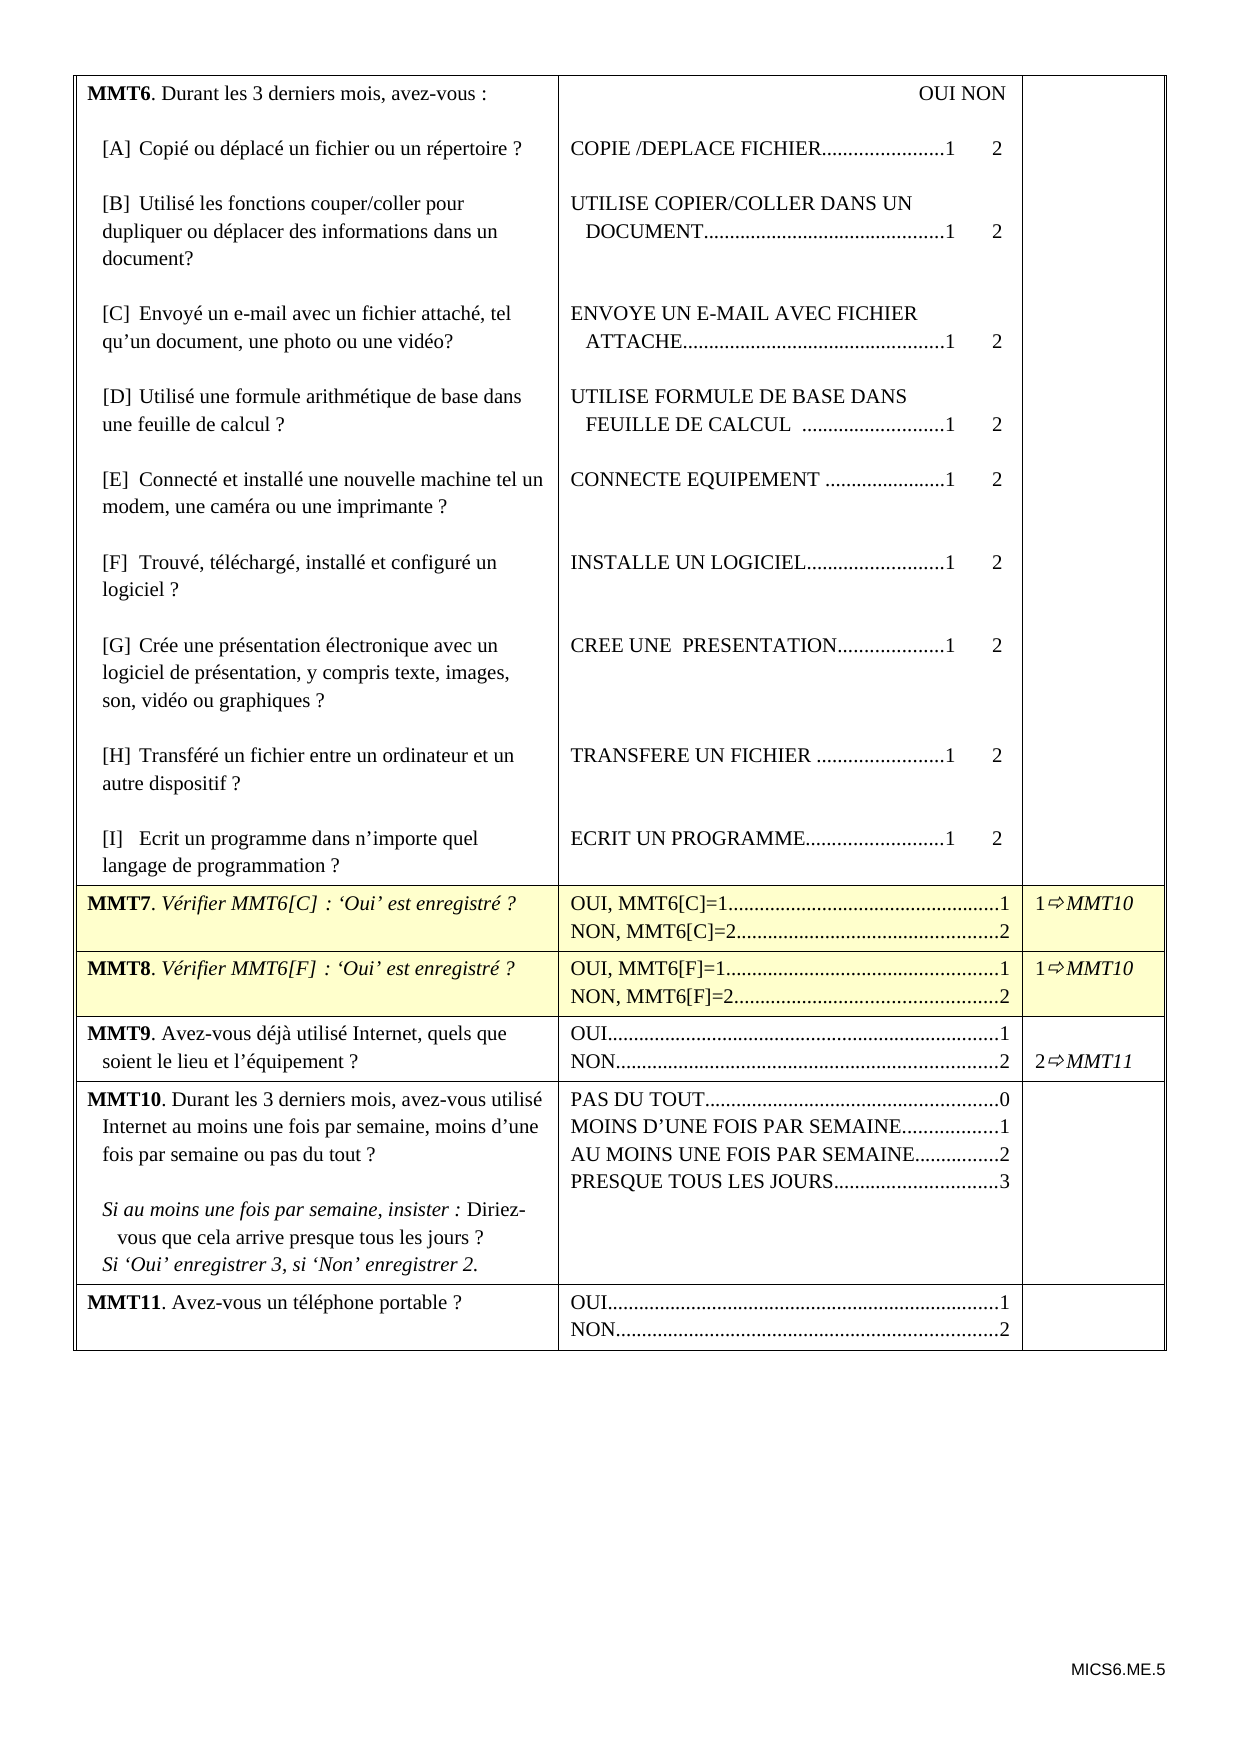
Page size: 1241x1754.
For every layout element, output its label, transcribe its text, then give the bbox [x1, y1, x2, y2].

table_cell OUI, MMT6[C]=1 1 NON, MMT6[C]=2 2 [559, 886, 1022, 951]
table_cell 1MMT10 [1023, 952, 1164, 1016]
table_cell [559, 1082, 1022, 1284]
table_cell MMT9. Avez-vous déjà utilisé Internet, quels que soient le lieu et l’équipement ? [77, 1017, 558, 1081]
table_cell MMT8. Vérifier MMT6[F] : ‘Oui’ est enregistré ? [77, 952, 558, 1016]
table_cell 1MMT10 [1023, 886, 1164, 951]
table_cell [1023, 1082, 1164, 1284]
table_cell [1023, 1285, 1164, 1349]
table_cell OUI 1 NON 2 [559, 1017, 1022, 1081]
table_cell Oui Non Copie /deplace fichier 1 2 utilise copier/coller dans un document 1 2 envoye un e-mail avec fichier attache 1 2 Utilise formule de base dans feuille de calcul 1 2 Connecte equipement 1 2 Installe un logiciel 1 2 Cree une presentation 1 2 Transfere un fichier 1 2 ecrit un Programme 1 2 [559, 76, 1022, 885]
table_cell MMT10. Durant les 3 derniers mois, avez-vous utilisé Internet au moins une fois par semaine, moins d’une fois par semaine ou pas du tout ? Si au moins une fois par semaine, insister : Diriez-vous que cela arrive presque tous les jours ? Si ‘Oui’ enregistrer 3, si ‘Non’ enregistrer 2. [77, 1082, 558, 1284]
table_cell MMT7. Vérifier MMT6[C] : ‘Oui’ est enregistré ? [77, 886, 558, 951]
table_cell [1023, 76, 1164, 885]
table_cell OUI, MMT6[F]=1 1 NON, MMT6[F]=2 2 [559, 952, 1022, 1016]
table_cell MMT6. Durant les 3 derniers mois, avez-vous : [A] Copié ou déplacé un fichier ou un répertoire ? [B] Utilisé les fonctions couper/coller pour dupliquer ou déplacer des informations dans un document? [C] Envoyé un e-mail avec un fichier attaché, tel qu’un document, une photo ou une vidéo? [D] Utilisé une formule arithmétique de base dans une feuille de calcul ? [E] Connecté et installé une nouvelle machine tel un modem, une caméra ou une imprimante ? [F] Trouvé, téléchargé, installé et configuré un logiciel ? [G] Crée une présentation électronique avec un logiciel de présentation, y compris texte, images, son, vidéo ou graphiques ? [H] Transféré un fichier entre un ordinateur et un autre dispositif ? [I] Ecrit un programme dans n’importe quel langage de programmation ? [77, 76, 558, 885]
table_cell 2MMT11 [1023, 1017, 1164, 1081]
table_cell OUI 1 NON 2 [559, 1285, 1022, 1349]
table_cell MMT11. Avez-vous un téléphone portable ? [77, 1285, 558, 1349]
